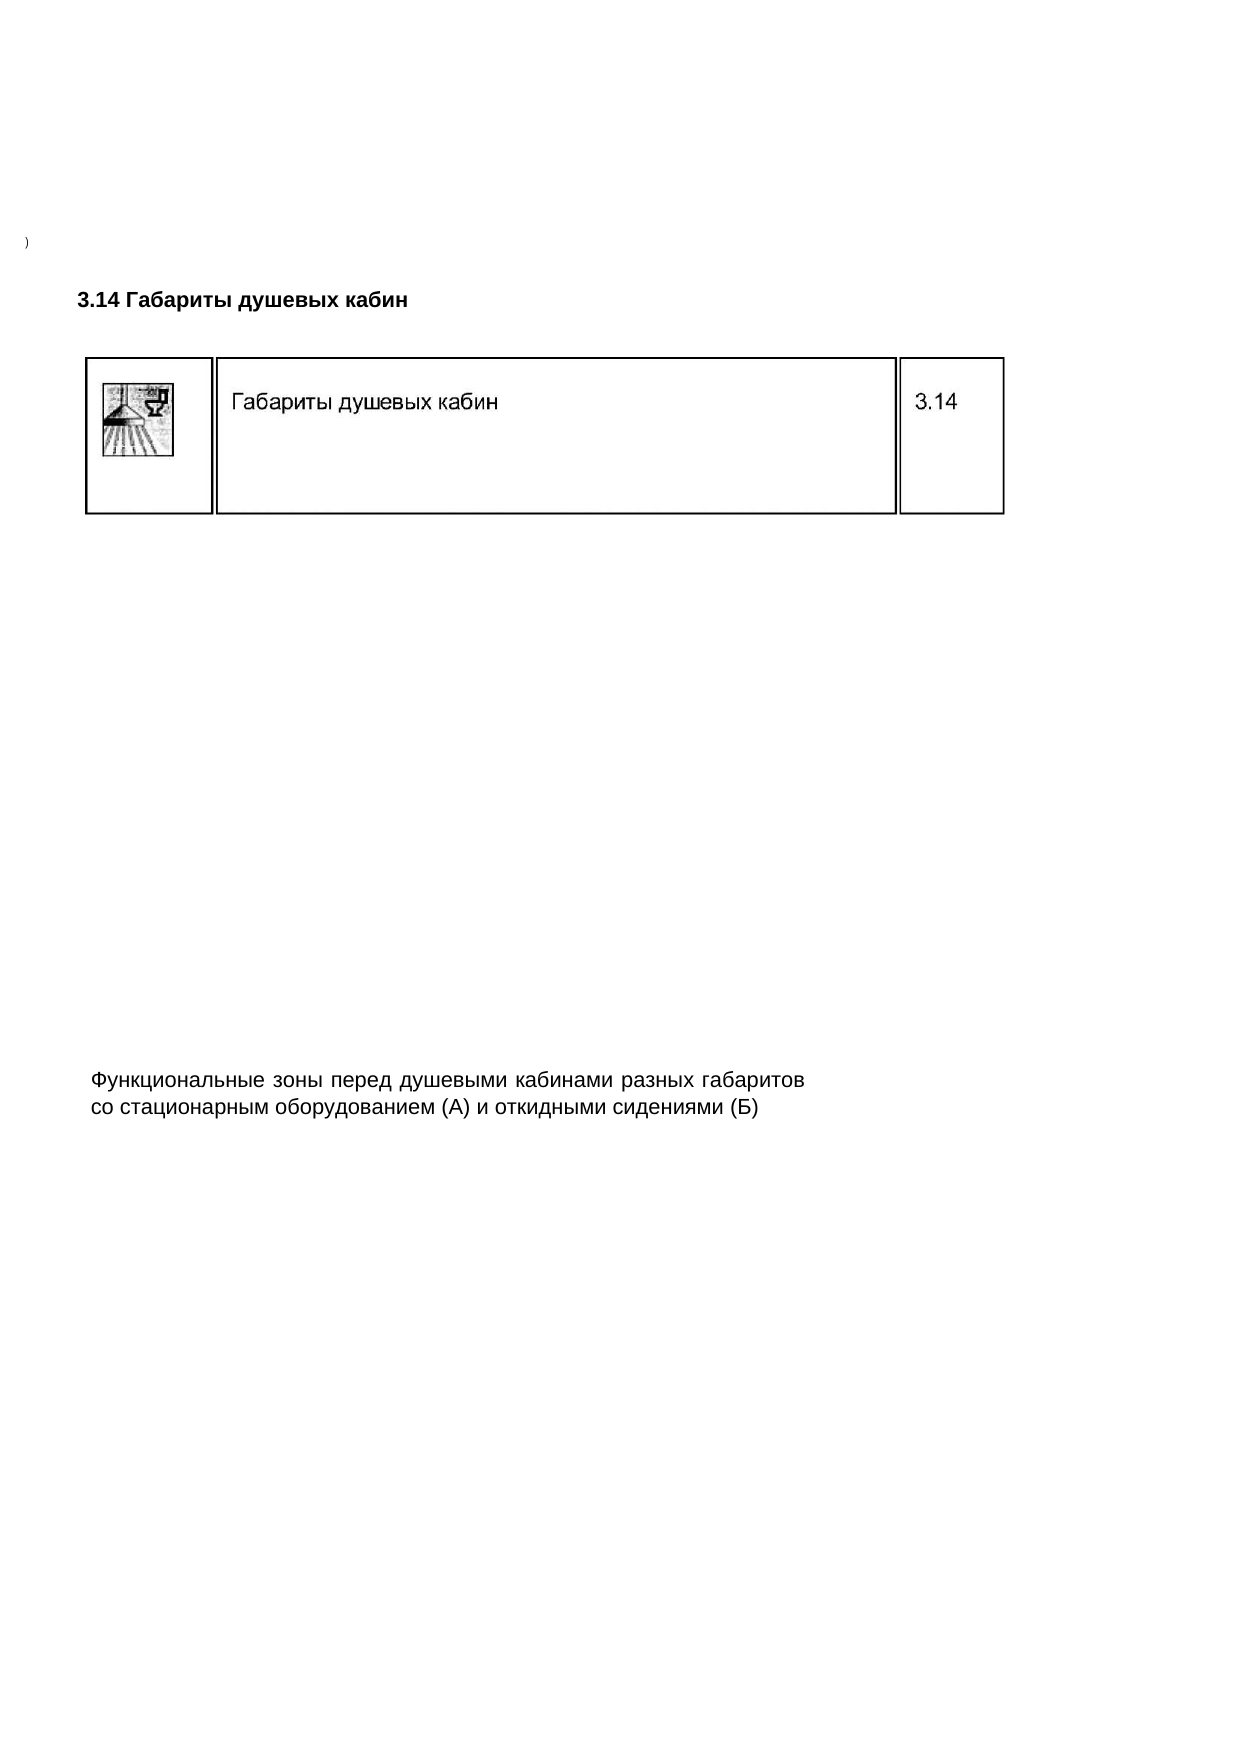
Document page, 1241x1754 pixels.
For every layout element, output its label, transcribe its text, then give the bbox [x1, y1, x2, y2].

text Функциональные зоны перед душевыми кабинами разных габаритов со стационарным оборудованием (А) и откидными сидениями (Б) [91, 1065, 806, 1120]
text ) [25, 236, 50, 249]
picture [85, 357, 1005, 515]
text 3.14 Габариты душевых кабин [74, 290, 1018, 312]
